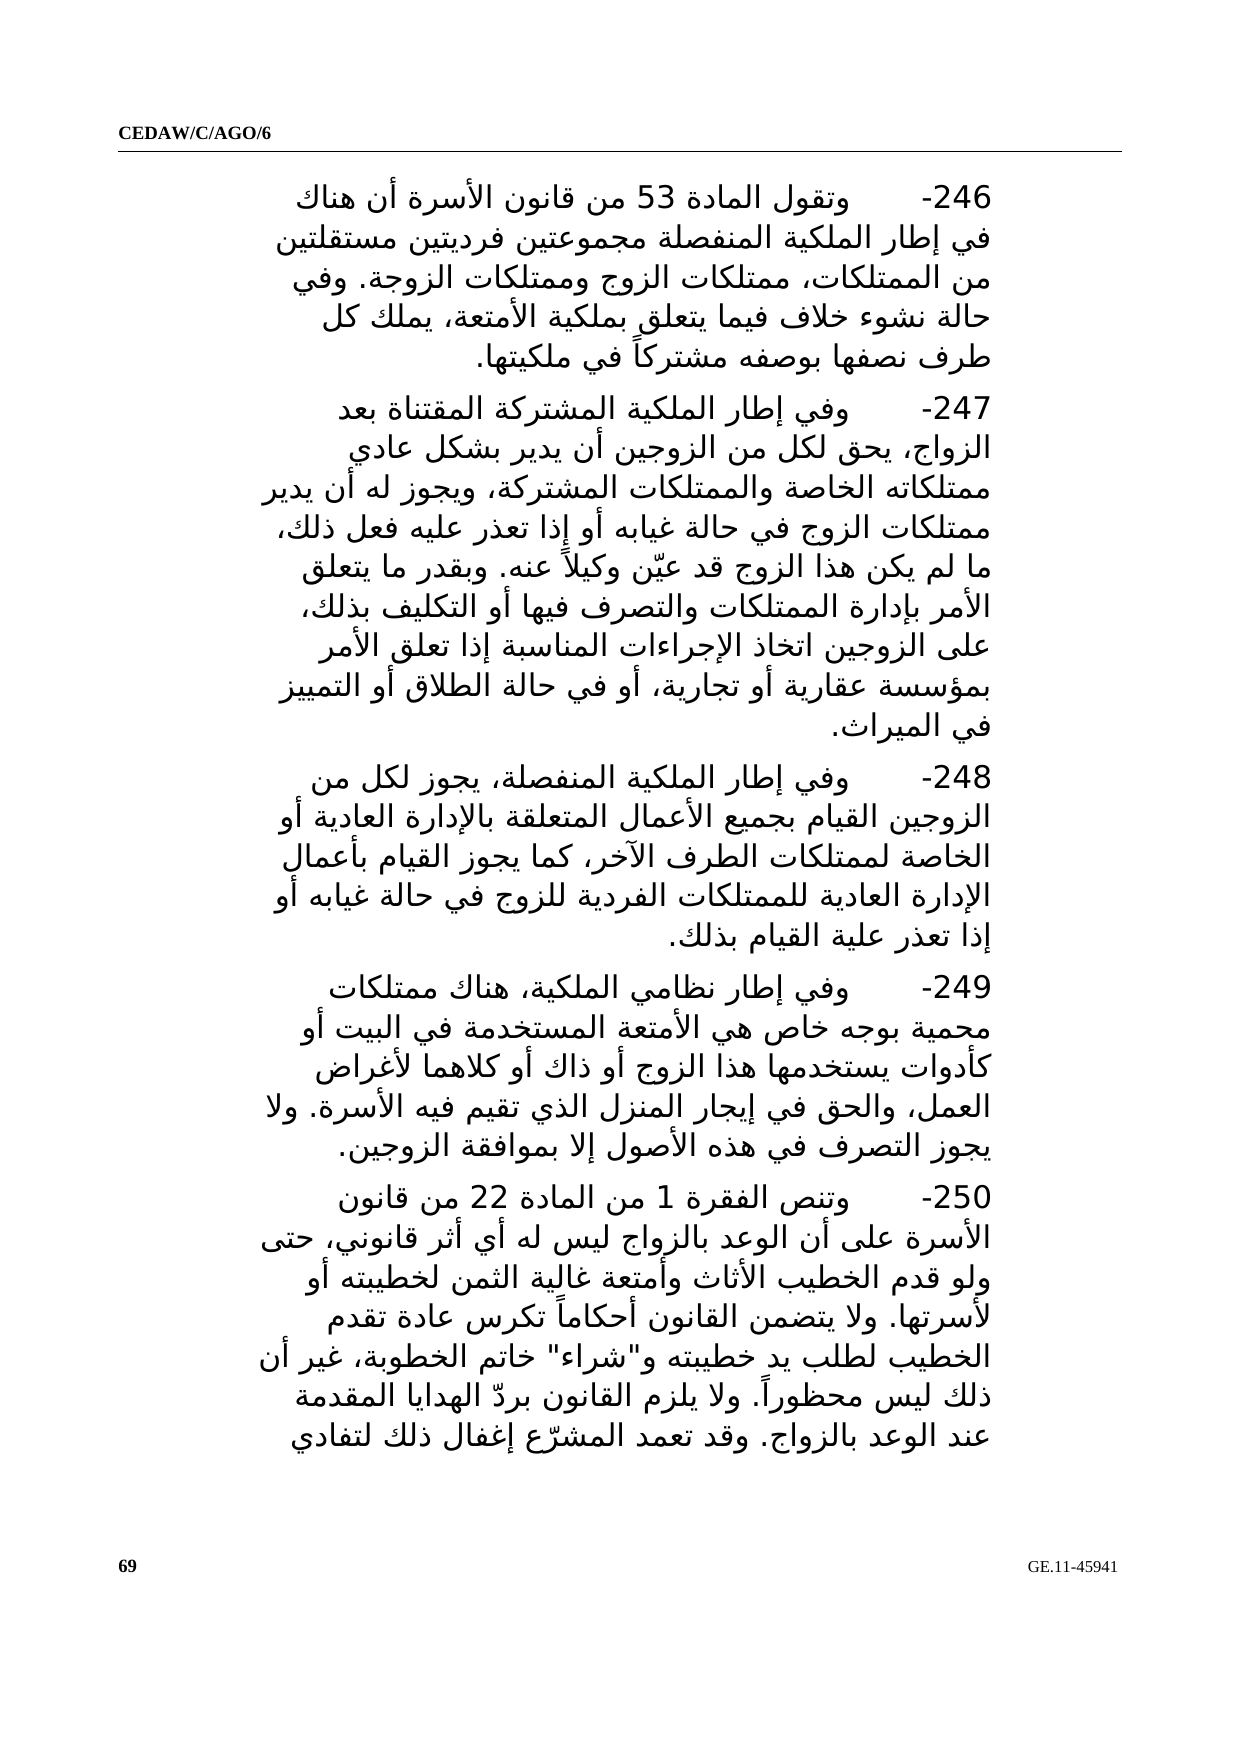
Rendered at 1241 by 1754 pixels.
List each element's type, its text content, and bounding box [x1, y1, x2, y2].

text 247- وفي إطار الملكية المشتركة المقتناة بعد الزواج، يحق لكل من الزوجين أن يدير بشكل عادي ممتلكاته الخاصة والممتلكات المشتركة، ويجوز له أن يدير ممتلكات الزوج في حالة غيابه أو إذا تعذر عليه فعل ذلك، ما لم يكن هذا الزوج قد عيّن وكيلاً عنه. وبقدر ما يتعلق الأمر بإدارة الممتلكات والتصرف فيها أو التكليف بذلك، على الزوجين اتخاذ الإجراءات المناسبة إذا تعلق الأمر بمؤسسة عقارية أو تجارية، أو في حالة الطلاق أو التمييز في الميراث. [248, 388, 992, 744]
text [248, 1177, 992, 1454]
text 249- وفي إطار نظامي الملكية، هناك ممتلكات محمية بوجه خاص هي الأمتعة المستخدمة في البيت أو كأدوات يستخدمها هذا الزوج أو ذاك أو كلاهما لأغراض العمل، والحق في إيجار المنزل الذي تقيم فيه الأسرة. ولا يجوز التصرف في هذه الأصول إلا بموافقة الزوجين. [248, 967, 992, 1165]
text 248- وفي إطار الملكية المنفصلة، يجوز لكل من الزوجين القيام بجميع الأعمال المتعلقة بالإدارة العادية أو الخاصة لممتلكات الطرف الآخر، كما يجوز القيام بأعمال الإدارة العادية للممتلكات الفردية للزوج في حالة غيابه أو إذا تعذر علية القيام بذلك. [248, 756, 992, 954]
text 246- وتقول المادة 53 من قانون الأسرة أن هناك في إطار الملكية المنفصلة مجموعتين فرديتين مستقلتين من الممتلكات، ممتلكات الزوج وممتلكات الزوجة. وفي حالة نشوء خلاف فيما يتعلق بملكية الأمتعة، يملك كل طرف نصفها بوصفه مشتركاً في ملكيتها. [248, 177, 992, 375]
